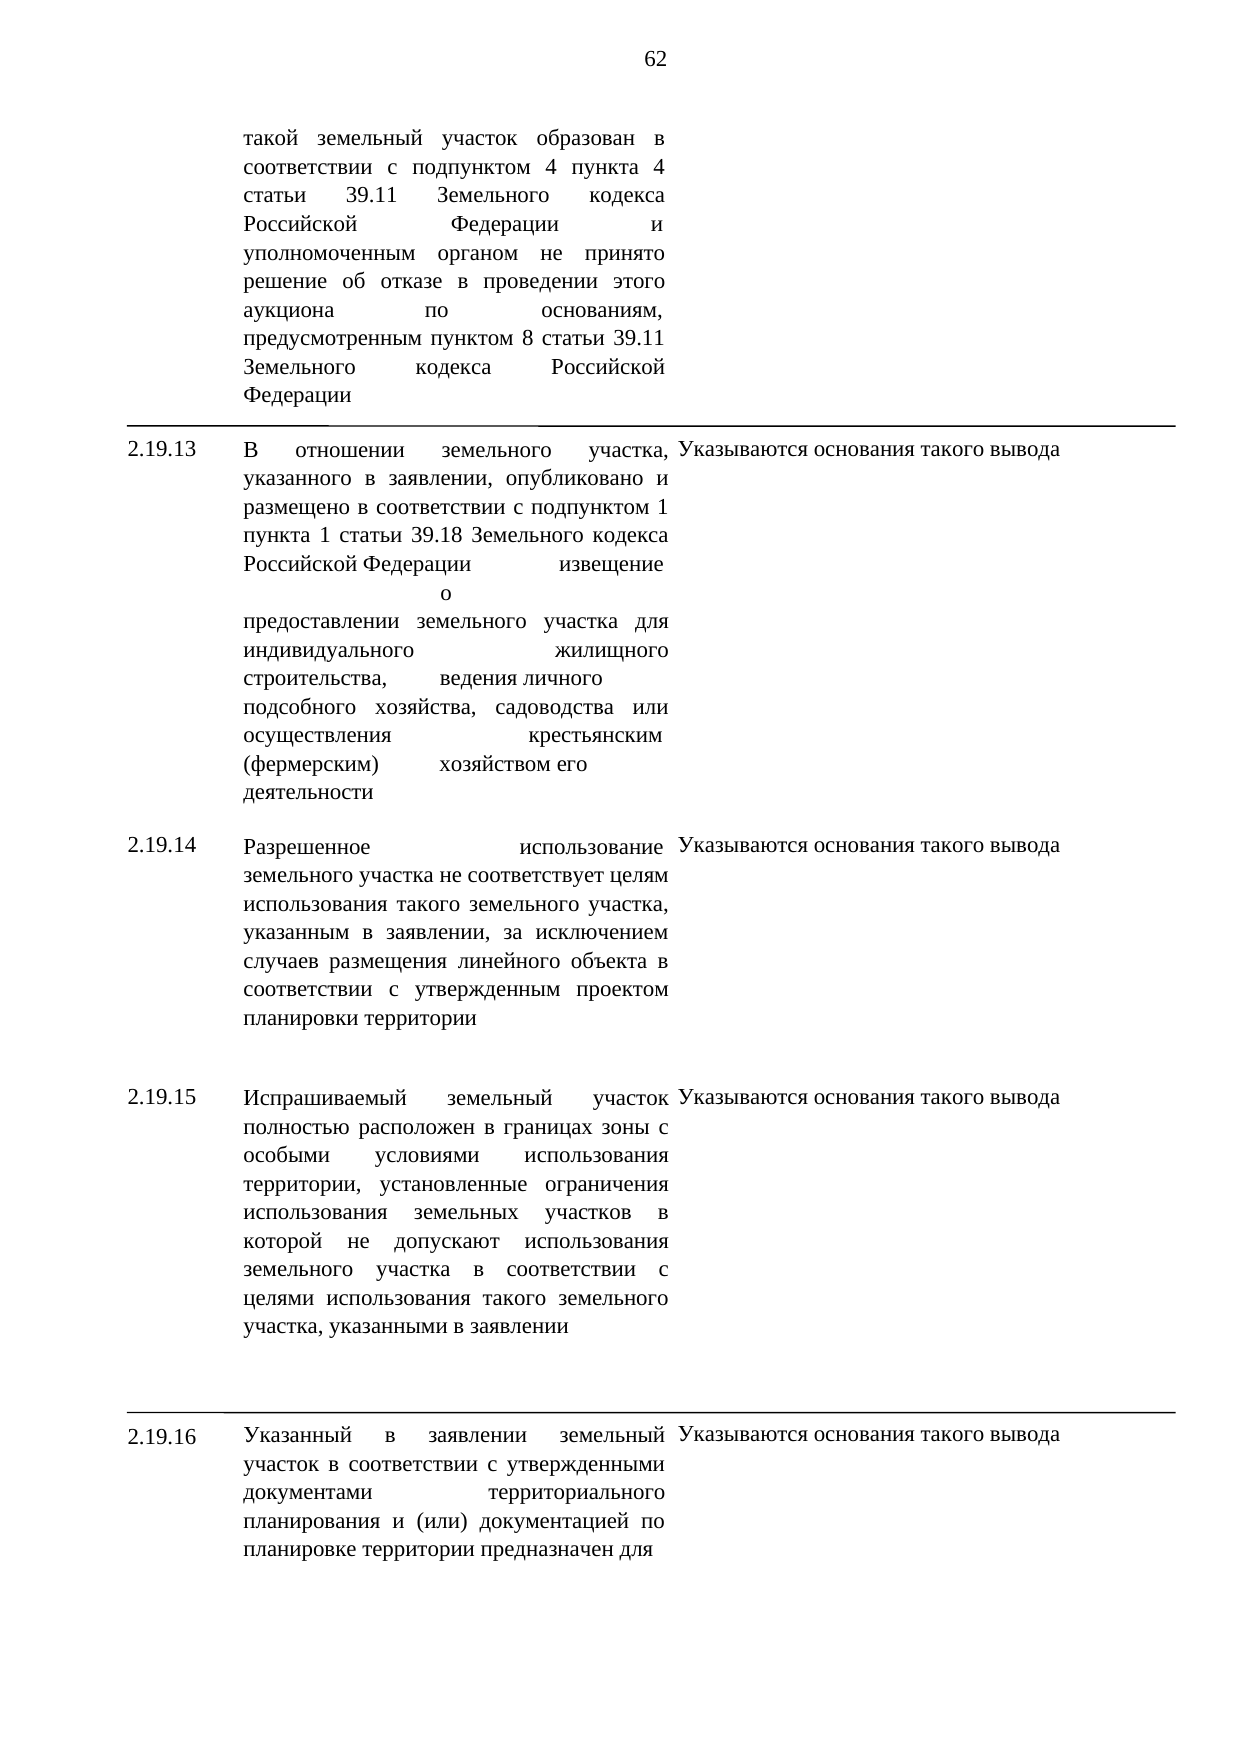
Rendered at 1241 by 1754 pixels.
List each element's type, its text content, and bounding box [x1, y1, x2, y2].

text предусмотренным пунктом 8 статьи 39.11 Земельного кодекса Российской Федерации [243, 323, 666, 408]
text Разрешенное использование [243, 831, 669, 860]
text Указываются основания такого вывода [677, 438, 1061, 461]
text 2.19.13 [127, 438, 196, 461]
text предоставлении земельного участка для индивидуального жилищного строительства, ведения личного [243, 606, 669, 691]
text Указываются основания такого вывода [677, 1086, 1061, 1109]
text 2.19.15 [127, 1086, 196, 1109]
text Указываются основания такого вывода [677, 1423, 1061, 1446]
text такой земельный участок образован в соответствии с подпунктом 4 пункта 4 статьи 39.11 Земельного кодекса Российской Федерации и [243, 123, 666, 237]
text Испрашиваемый земельный участок полностью расположен в границах зоны с особыми условиями использования территории, установленные ограничения использования земельных участков в которой не допускают использования земельного участка в соответствии с целями использования такого земельного участка, указанными в заявлении [243, 1083, 669, 1340]
text подсобного хозяйства, садоводства или осуществления крестьянским [243, 691, 669, 748]
text деятельности [243, 777, 669, 805]
text Указываются основания такого вывода [677, 834, 1061, 857]
text Указанный в заявлении земельный участок в соответствии с утвержденными документами территориального планирования и (или) документацией по планировке территории предназначен для [243, 1420, 666, 1562]
text В отношении земельного участка, указанного в заявлении, опубликовано и размещено в соответствии с подпунктом 1 пункта 1 статьи 39.18 Земельного кодекса Российской Федерации извещение о [243, 434, 669, 606]
text земельного участка не соответствует целям использования такого земельного участка, указанным в заявлении, за исключением случаев размещения линейного объекта в соответствии с утвержденным проектом планировки территории [243, 860, 669, 1031]
text 2.19.16 [127, 1426, 196, 1449]
text (фермерским) хозяйством его [243, 748, 669, 777]
text 62 [644, 48, 667, 71]
text уполномоченным органом не принято решение об отказе в проведении этого аукциона по основаниям, [243, 237, 666, 323]
text 2.19.14 [127, 834, 196, 857]
